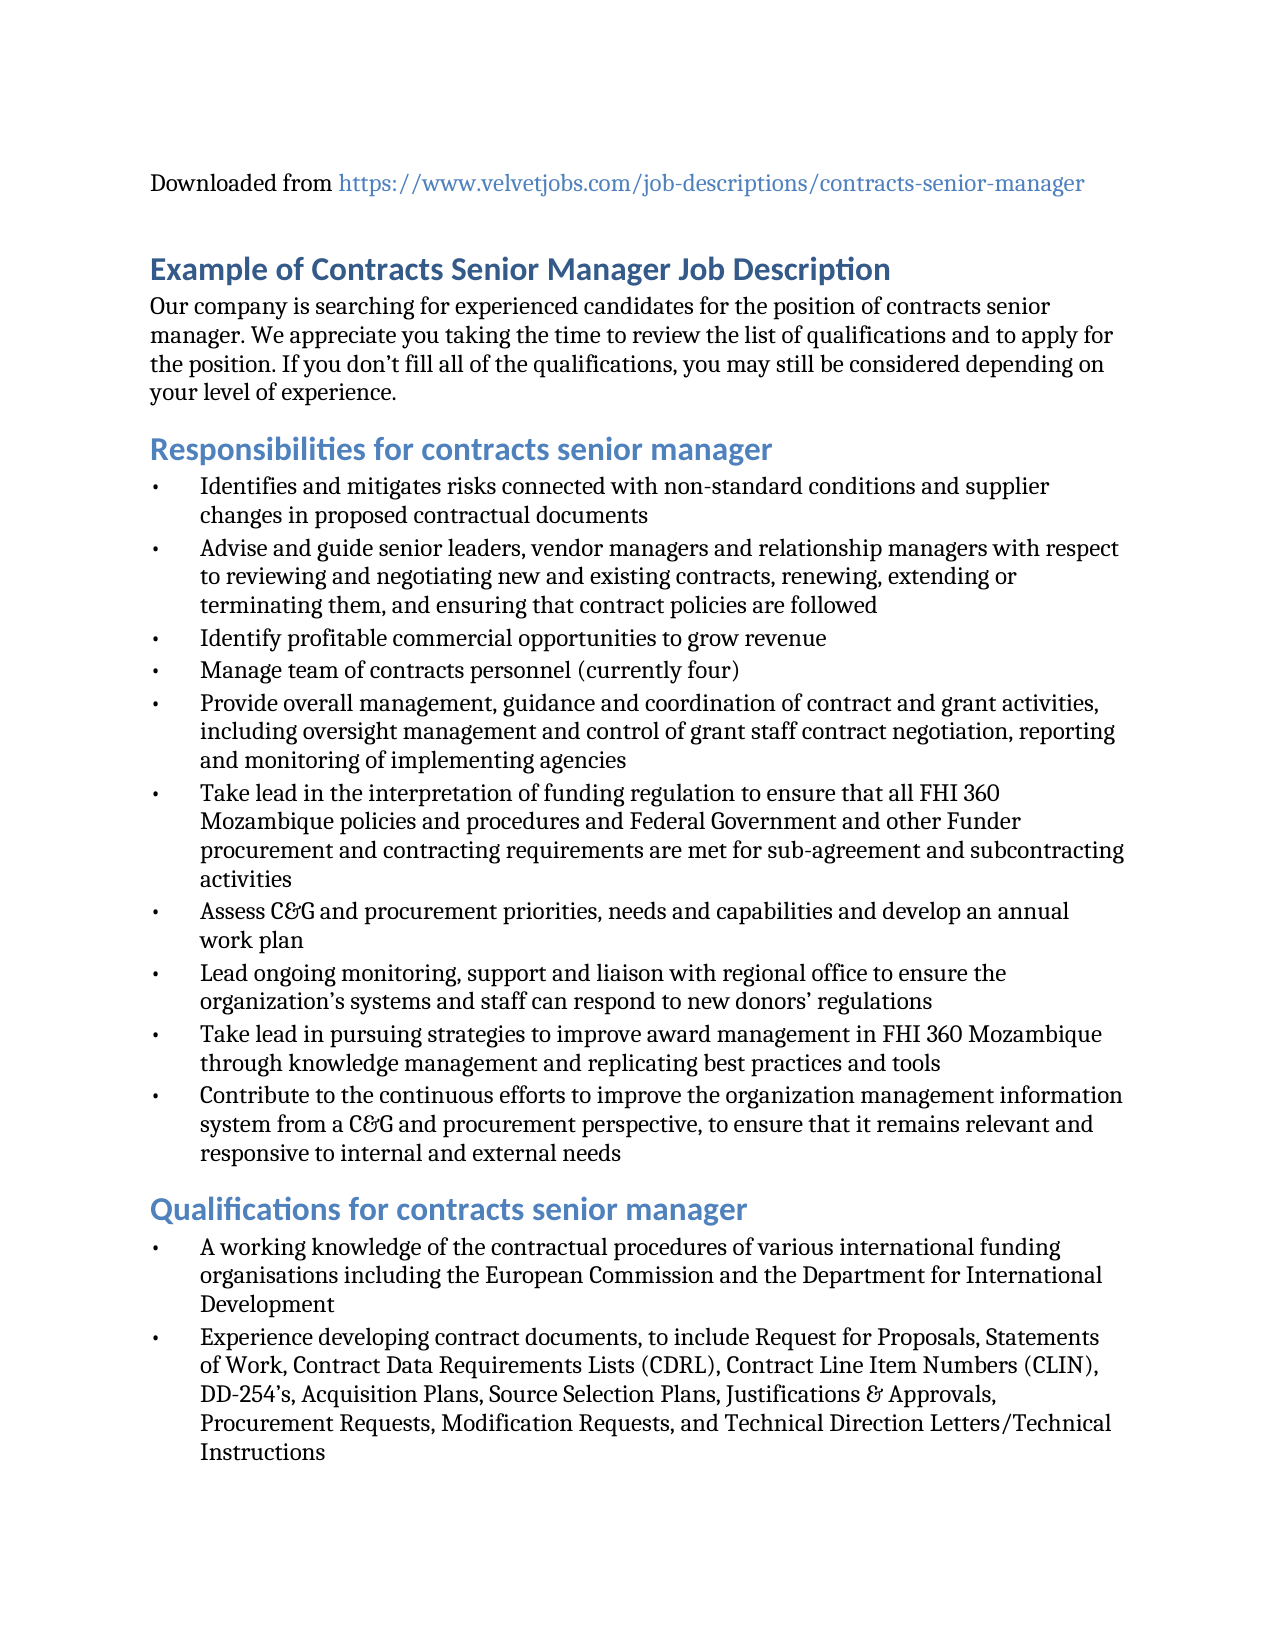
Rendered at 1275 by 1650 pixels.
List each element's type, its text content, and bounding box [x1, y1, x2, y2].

list Experience developing contract documents, to include Request for Proposals, Statements of Work, Contract Data Requirements Lists (CDRL), Contract Line Item Numbers (CLIN), DD-254’s, Acquisition Plans, Source Selection Plans, Justifications & Approvals, Procurement Requests, Modification Requests, and Technical Direction Letters/Technical Instructions [150, 1323, 1125, 1466]
list Identify profitable commercial opportunities to grow revenue [150, 623, 1125, 652]
list Take lead in the interpretation of funding regulation to ensure that all FHI 360 Mozambique policies and procedures and Federal Government and other Funder procurement and contracting requirements are met for sub-agreement and subcontracting activities [150, 778, 1125, 893]
list A working knowledge of the contractual procedures of various international funding organisations including the European Commission and the Department for International Development [150, 1233, 1125, 1319]
list Advise and guide senior leaders, vendor managers and relationship managers with respect to reviewing and negotiating new and existing contracts, renewing, extending or terminating them, and ensuring that contract policies are followed [150, 533, 1125, 620]
list Lead ongoing monitoring, support and liaison with regional office to ensure the organization’s systems and staff can respond to new donors’ regulations [150, 958, 1125, 1016]
text Downloaded from https://www.velvetjobs.com/job-descriptions/contracts-senior-manager [150, 169, 1125, 197]
list Manage team of contracts personnel (currently four) [150, 656, 1125, 685]
subtitle Qualifications for contracts senior manager [150, 1188, 1125, 1229]
list Take lead in pursuing strategies to improve award management in FHI 360 Mozambique through knowledge management and replicating best practices and tools [150, 1020, 1125, 1077]
subtitle Responsibilities for contracts senior manager [150, 428, 1125, 468]
list Contribute to the continuous efforts to improve the organization management information system from a C&G and procurement perspective, to ensure that it remains relevant and responsive to internal and external needs [150, 1081, 1125, 1167]
list Assess C&G and procurement priorities, needs and capabilities and develop an annual work plan [150, 897, 1125, 955]
list Provide overall management, guidance and coordination of contract and grant activities, including oversight management and control of grant staff contract negotiation, reporting and monitoring of implementing agencies [150, 688, 1125, 775]
text Our company is searching for experienced candidates for the position of contracts senior manager. We appreciate you taking the time to review the list of qualifications and to apply for the position. If you don’t fill all of the qualifications, you may still be considered depending on your level of experience. [150, 292, 1125, 407]
list Identifies and mitigates risks connected with non-standard conditions and supplier changes in proposed contractual documents [150, 472, 1125, 530]
subtitle Example of Contracts Senior Manager Job Description [150, 247, 1125, 288]
